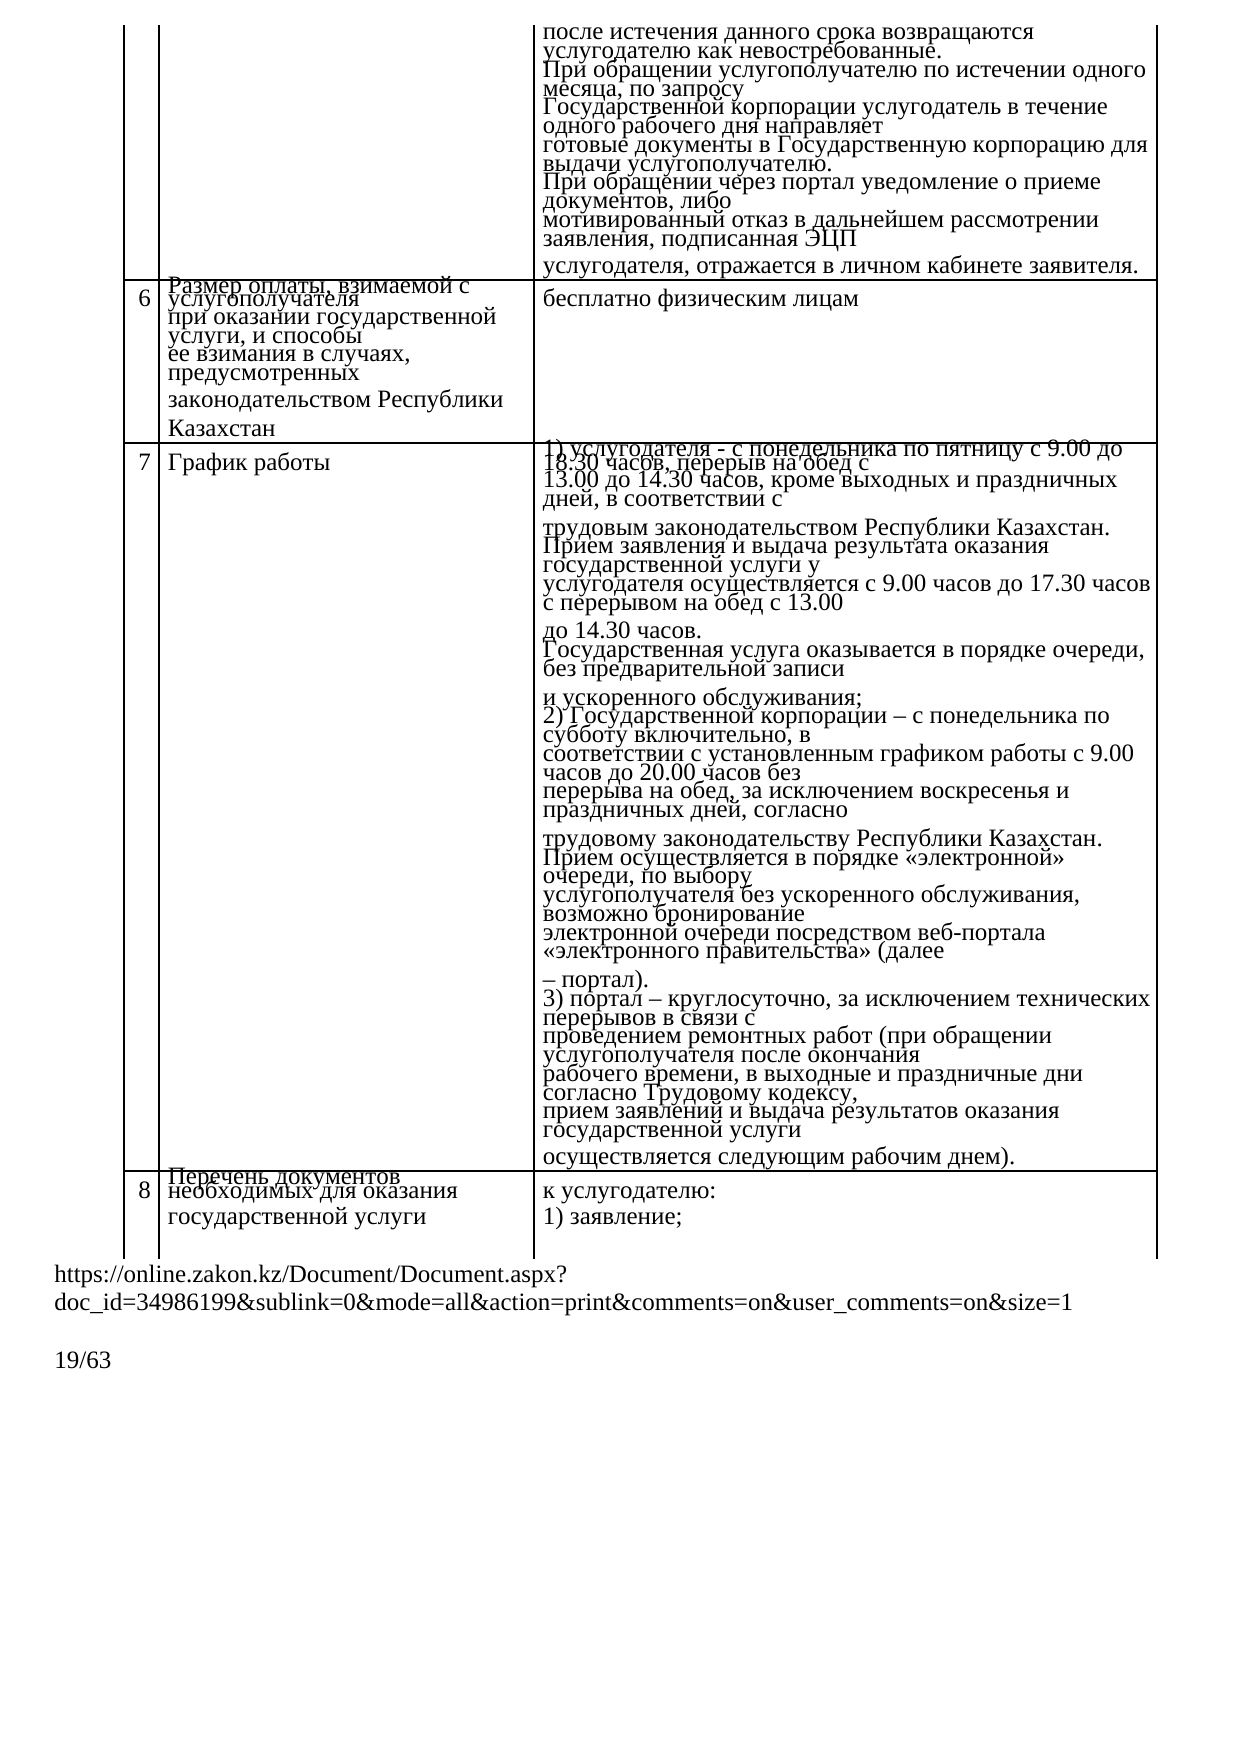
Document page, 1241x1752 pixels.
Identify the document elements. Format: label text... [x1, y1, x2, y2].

text https://online.zakon.kz/Document/Document.aspx?doc_id=34986199&sublink=0&mode=all&action=print&comments=on&user_comments=on&size=1 19/63 [54, 1259, 1186, 1374]
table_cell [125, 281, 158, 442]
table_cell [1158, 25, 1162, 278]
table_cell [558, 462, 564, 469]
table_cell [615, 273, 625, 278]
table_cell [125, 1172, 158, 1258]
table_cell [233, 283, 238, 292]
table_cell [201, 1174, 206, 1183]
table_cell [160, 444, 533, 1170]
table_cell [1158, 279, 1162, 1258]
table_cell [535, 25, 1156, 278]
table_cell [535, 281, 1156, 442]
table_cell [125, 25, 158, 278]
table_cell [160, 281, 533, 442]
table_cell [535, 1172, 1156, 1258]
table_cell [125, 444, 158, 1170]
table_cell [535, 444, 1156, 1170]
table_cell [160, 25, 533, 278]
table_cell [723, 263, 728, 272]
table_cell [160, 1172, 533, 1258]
